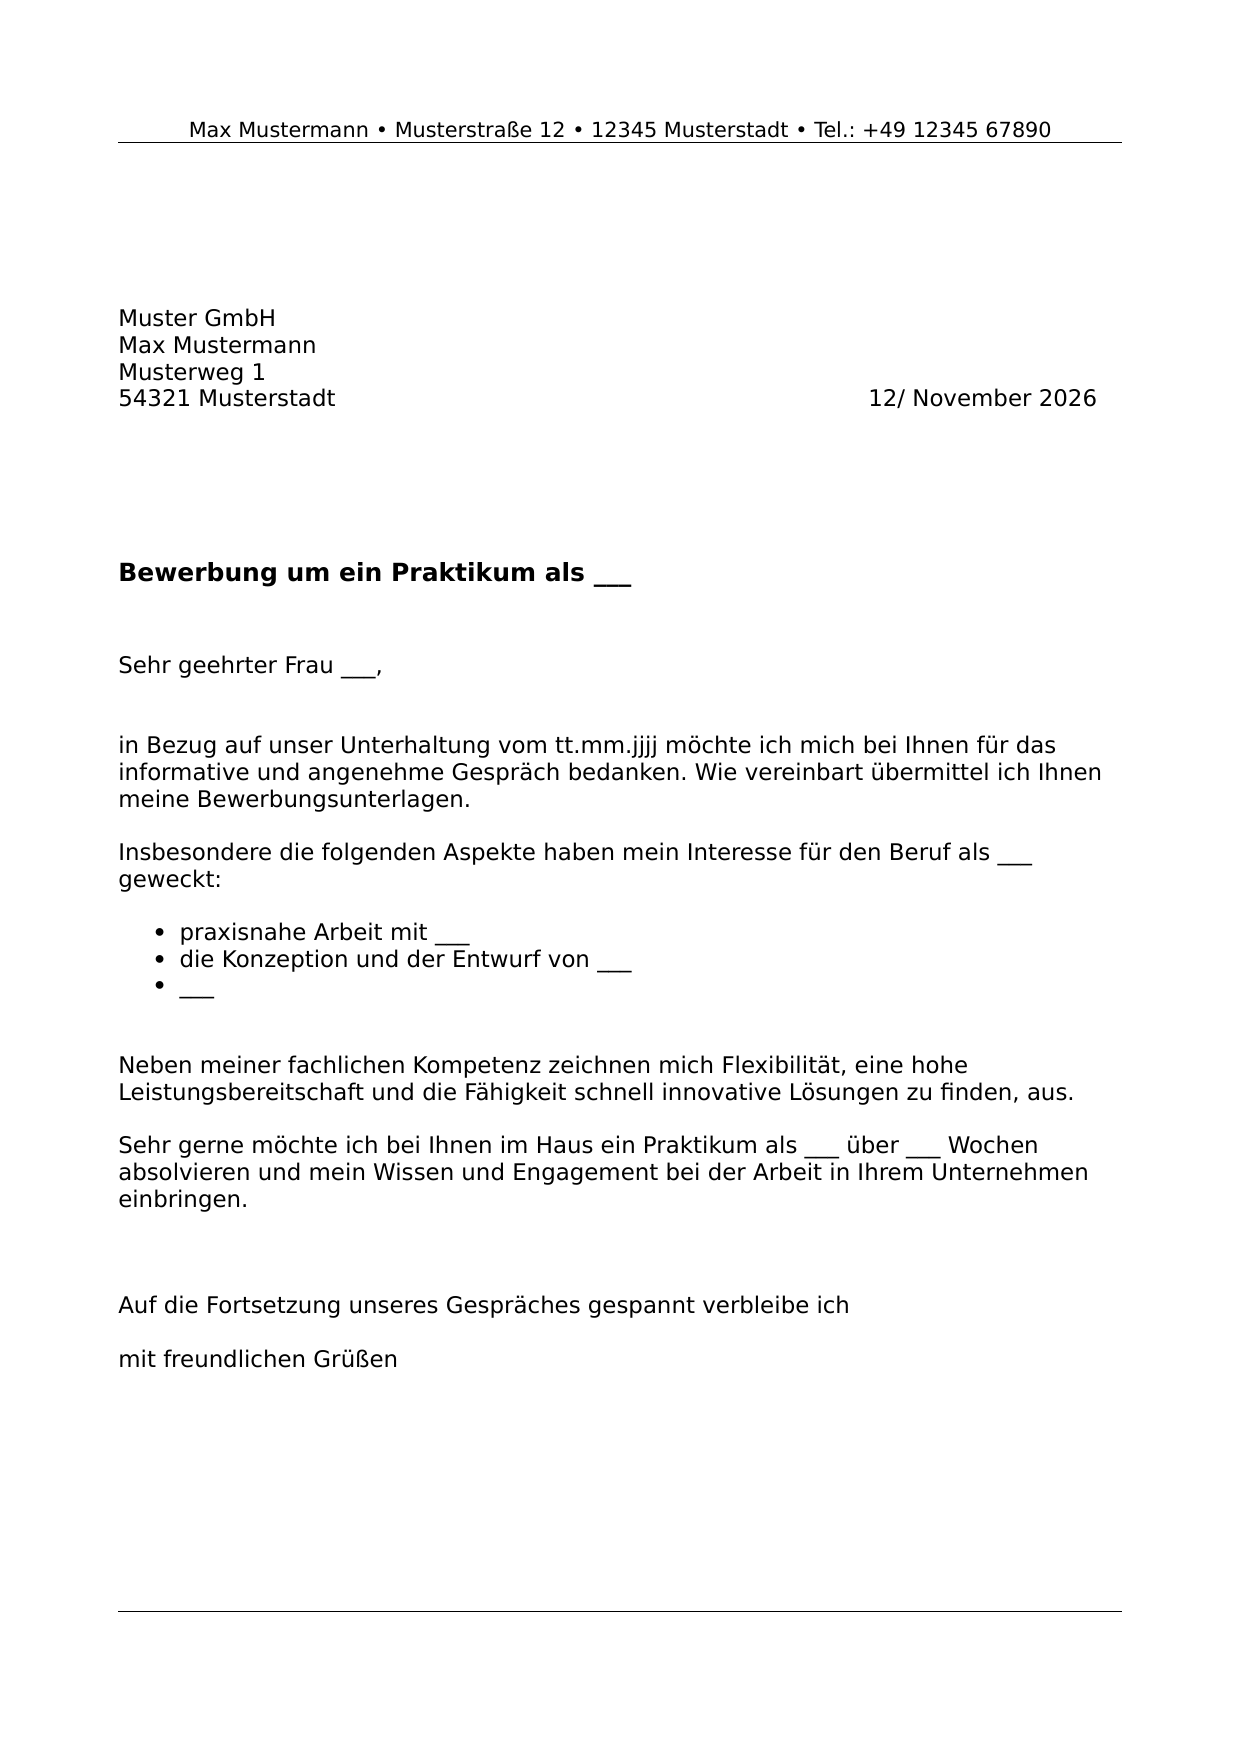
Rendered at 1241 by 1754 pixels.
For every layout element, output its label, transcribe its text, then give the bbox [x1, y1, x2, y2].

text 54321 Musterstadt Date [118, 385, 1122, 412]
text Neben meiner fachlichen Kompetenz zeichnen mich Flexibilität, eine hohe Leistungsbereitschaft und die Fähigkeit schnell innovative Lösungen zu finden, aus. [118, 1053, 1122, 1106]
text Sehr gerne möchte ich bei Ihnen im Haus ein Praktikum als ___ über ___ Wochen absolvieren und mein Wissen und Engagement bei der Arbeit in Ihrem Unternehmen einbringen. [118, 1133, 1122, 1213]
list ___ [156, 973, 1122, 999]
text Sehr geehrter Frau ___, [118, 653, 1122, 679]
text Auf die Fortsetzung unseres Gespräches gespannt verbleibe ich [118, 1293, 1122, 1319]
text Max Mustermann [118, 332, 1122, 359]
list praxisnahe Arbeit mit ___ [156, 919, 1122, 946]
text Musterweg 1 [118, 359, 1122, 385]
text mit freundlichen Grüßen [118, 1346, 1122, 1373]
text Muster GmbH [118, 305, 1122, 332]
list die Konzeption und der Entwurf von ___ [156, 946, 1122, 973]
text in Bezug auf unser Unterhaltung vom tt.mm.jjjj möchte ich mich bei Ihnen für das informative und angenehme Gespräch bedanken. Wie vereinbart übermittel ich Ihnen meine Bewerbungsunterlagen. [118, 733, 1122, 813]
subtitle Bewerbung um ein Praktikum als ___ [118, 558, 1122, 587]
text Insbesondere die folgenden Aspekte haben mein Interesse für den Beruf als ___ geweckt: [118, 839, 1122, 893]
